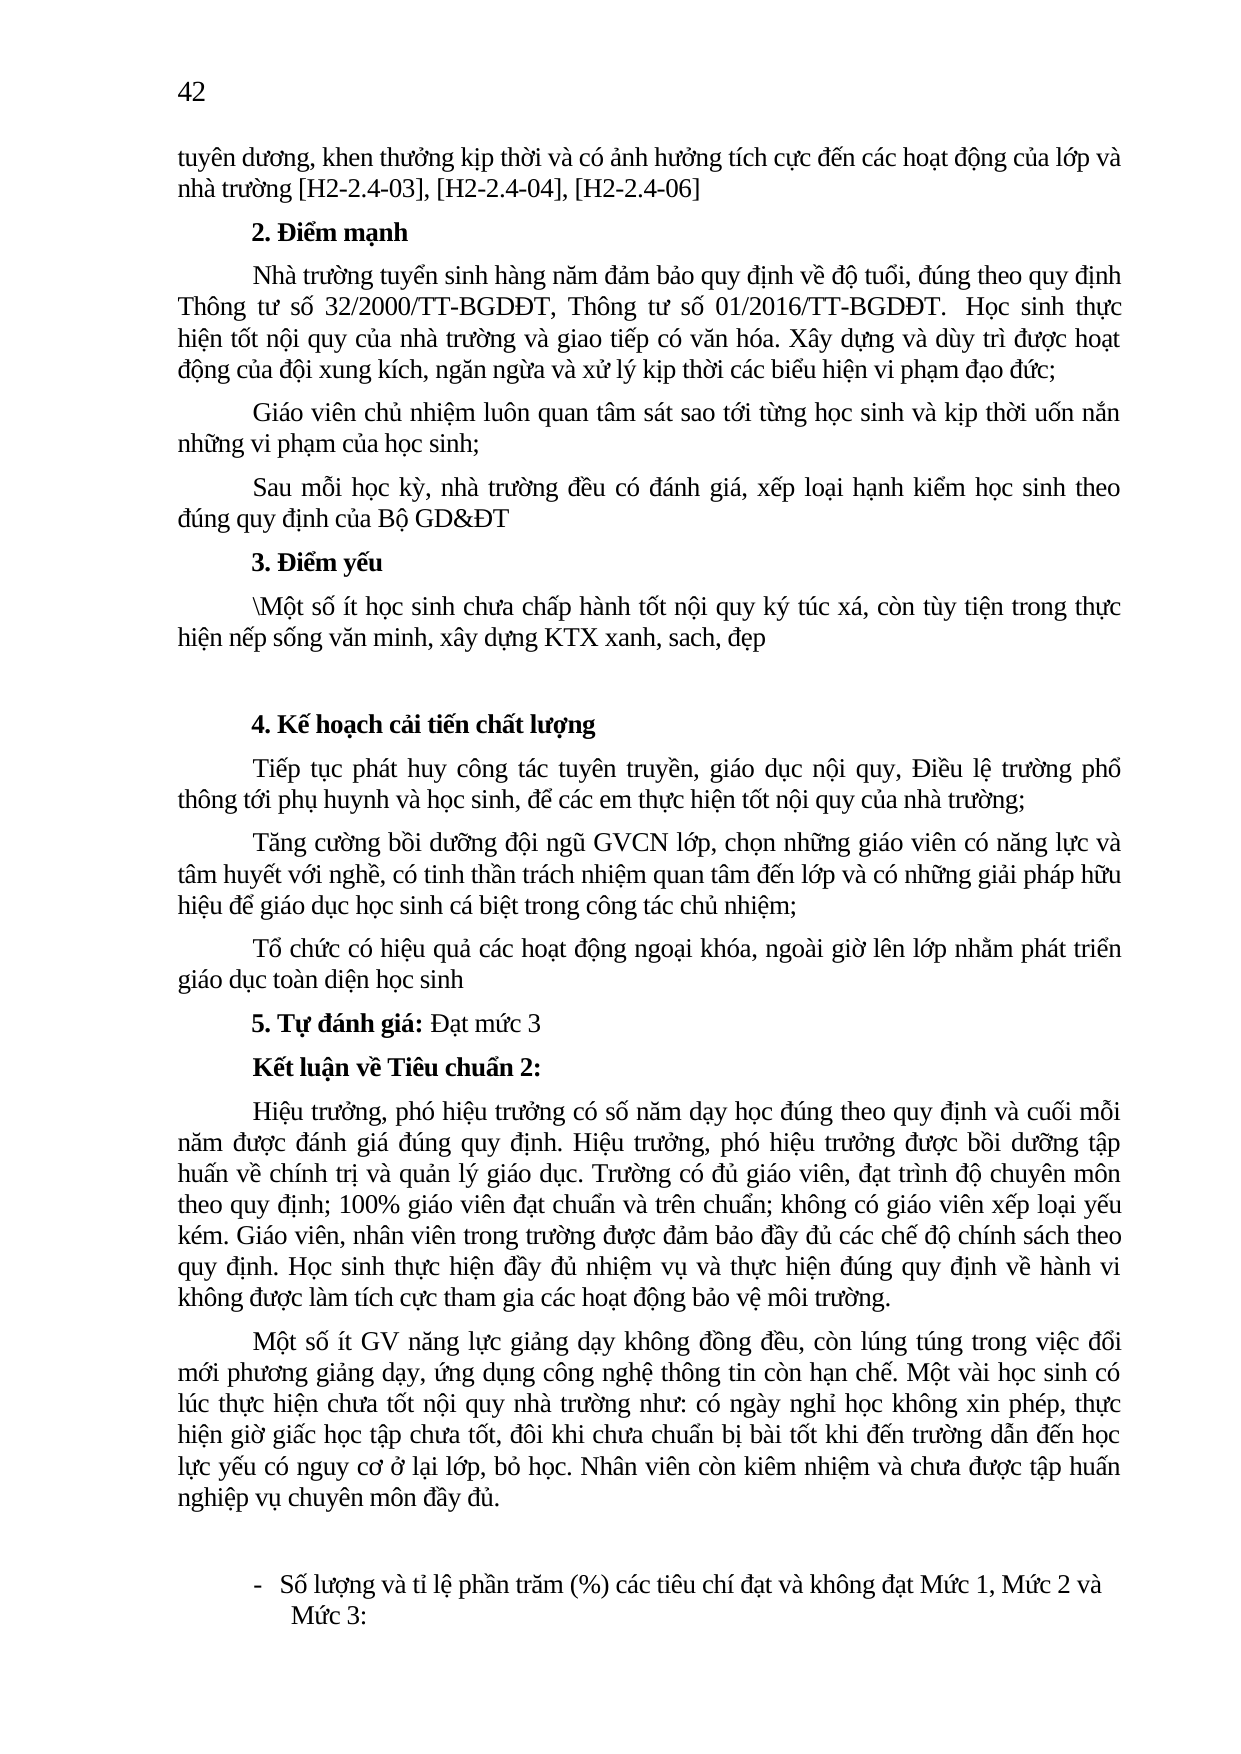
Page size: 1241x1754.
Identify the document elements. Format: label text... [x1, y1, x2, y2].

text Tăng cường bồi dưỡng đội ngũ GVCN lớp, chọn những giáo viên có năng lực và tâm huyết với nghề, có tinh thần trách nhiệm quan tâm đến lớp và có những giải pháp hữu hiệu để giáo dục học sinh cá biệt trong công tác chủ nhiệm; [177, 827, 1122, 920]
text 3. Điểm yếu [177, 546, 1122, 577]
text Kết luận về Tiêu chuẩn 2: [177, 1051, 1122, 1082]
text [177, 141, 1122, 203]
text 2. Điểm mạnh [177, 216, 1122, 247]
text \Một số ít học sinh chưa chấp hành tốt nội quy ký túc xá, còn tùy tiện trong thực hiện nếp sống văn minh, xây dựng KTX xanh, sach, đẹp [177, 590, 1122, 652]
text Nhà trường tuyển sinh hàng năm đảm bảo quy định về độ tuổi, đúng theo quy định Thông tư số 32/2000/TT-BGDĐT, Thông tư số 01/2016/TT-BGDĐT. Học sinh thực hiện tốt nội quy của nhà trường và giao tiếp có văn hóa. Xây dựng và dùy trì được hoạt động của đội xung kích, ngăn ngừa và xử lý kịp thời các biểu hiện vi phạm đạo đức; [177, 259, 1122, 384]
text Giáo viên chủ nhiệm luôn quan tâm sát sao tới từng học sinh và kịp thời uốn nắn những vi phạm của học sinh; [177, 396, 1122, 459]
text Tiếp tục phát huy công tác tuyên truyền, giáo dục nội quy, Điều lệ trường phổ thông tới phụ huynh và học sinh, để các em thực hiện tốt nội quy của nhà trường; [177, 752, 1122, 814]
text Sau mỗi học kỳ, nhà trường đều có đánh giá, xếp loại hạnh kiểm học sinh theo đúng quy định của Bộ GD&ĐT [177, 471, 1122, 533]
text Hiệu trưởng, phó hiệu trưởng có số năm dạy học đúng theo quy định và cuối mỗi năm được đánh giá đúng quy định. Hiệu trưởng, phó hiệu trưởng được bồi dưỡng tập huấn về chính trị và quản lý giáo dục. Trường có đủ giáo viên, đạt trình độ chuyên môn theo quy định; 100% giáo viên đạt chuẩn và trên chuẩn; không có giáo viên xếp loại yếu kém. Giáo viên, nhân viên trong trường được đảm bảo đầy đủ các chế độ chính sách theo quy định. Học sinh thực hiện đầy đủ nhiệm vụ và thực hiện đúng quy định về hành vi không được làm tích cực tham gia các hoạt động bảo vệ môi trường. [177, 1094, 1122, 1313]
list Số lượng và tỉ lệ phần trăm (%) các tiêu chí đạt và không đạt Mức 1, Mức 2 và Mức 3: [253, 1568, 1122, 1630]
text Tổ chức có hiệu quả các hoạt động ngoại khóa, ngoài giờ lên lớp nhằm phát triển giáo dục toàn diện học sinh [177, 932, 1122, 995]
text 4. Kế hoạch cải tiến chất lượng [177, 708, 1122, 739]
text Một số ít GV năng lực giảng dạy không đồng đều, còn lúng túng trong việc đổi mới phương giảng dạy, ứng dụng công nghệ thông tin còn hạn chế. Một vài học sinh có lúc thực hiện chưa tốt nội quy nhà trường như: có ngày nghỉ học không xin phép, thực hiện giờ giấc học tập chưa tốt, đôi khi chưa chuẩn bị bài tốt khi đến trường dẫn đến học lực yếu có nguy cơ ở lại lớp, bỏ học. Nhân viên còn kiêm nhiệm và chưa được tập huấn nghiệp vụ chuyên môn đầy đủ. [177, 1325, 1122, 1512]
text 5. Tự đánh giá: Đạt mức 3 [177, 1007, 1122, 1038]
